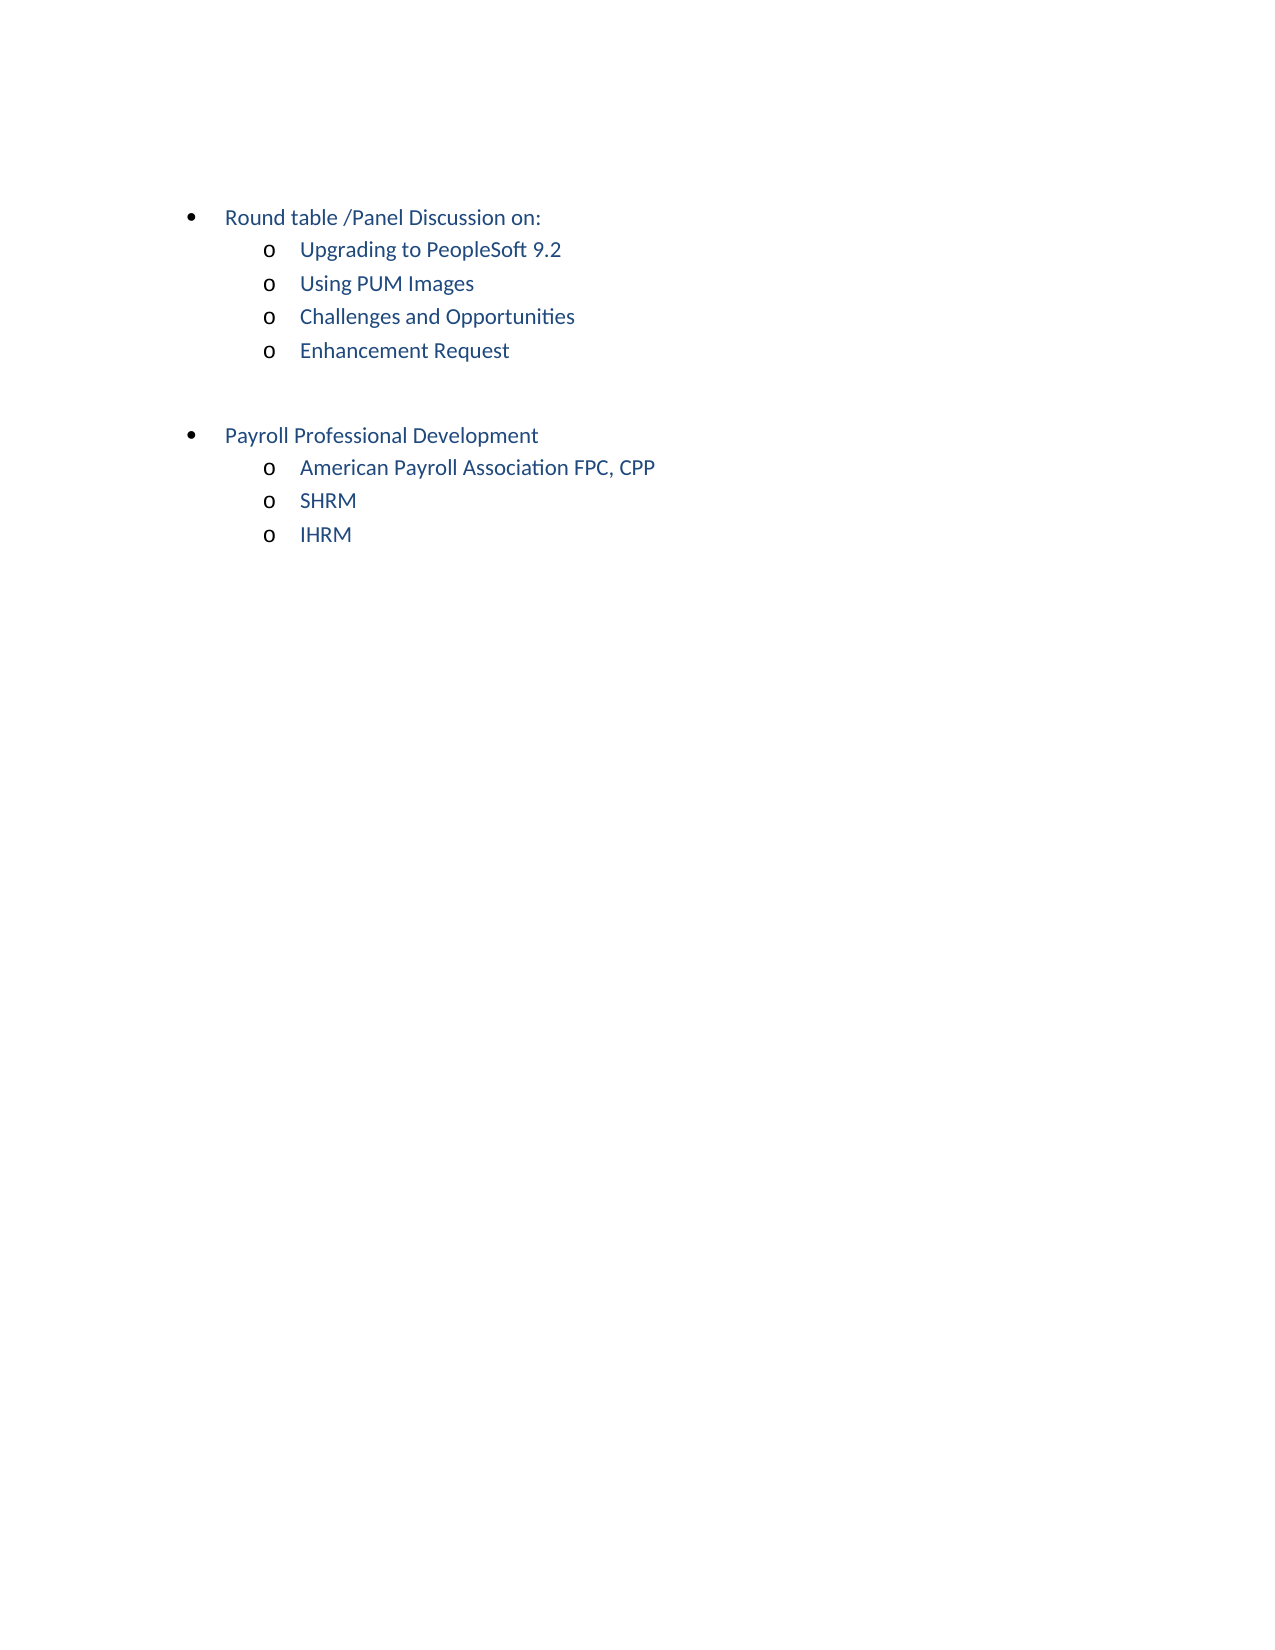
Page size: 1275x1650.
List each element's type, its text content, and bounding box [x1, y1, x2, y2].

list American Payroll Association FPC, CPP [262, 453, 1125, 482]
list Payroll Professional Development [187, 421, 1125, 449]
list IHRM [262, 520, 1125, 549]
list Challenges and Opportunities [262, 302, 1125, 331]
list Enhancement Request [262, 336, 1125, 365]
list Using PUM Images [262, 269, 1125, 298]
list SHRM [262, 486, 1125, 516]
list Round table /Panel Discussion on: [187, 203, 1125, 231]
list Upgrading to PeopleSoft 9.2 [262, 235, 1125, 264]
